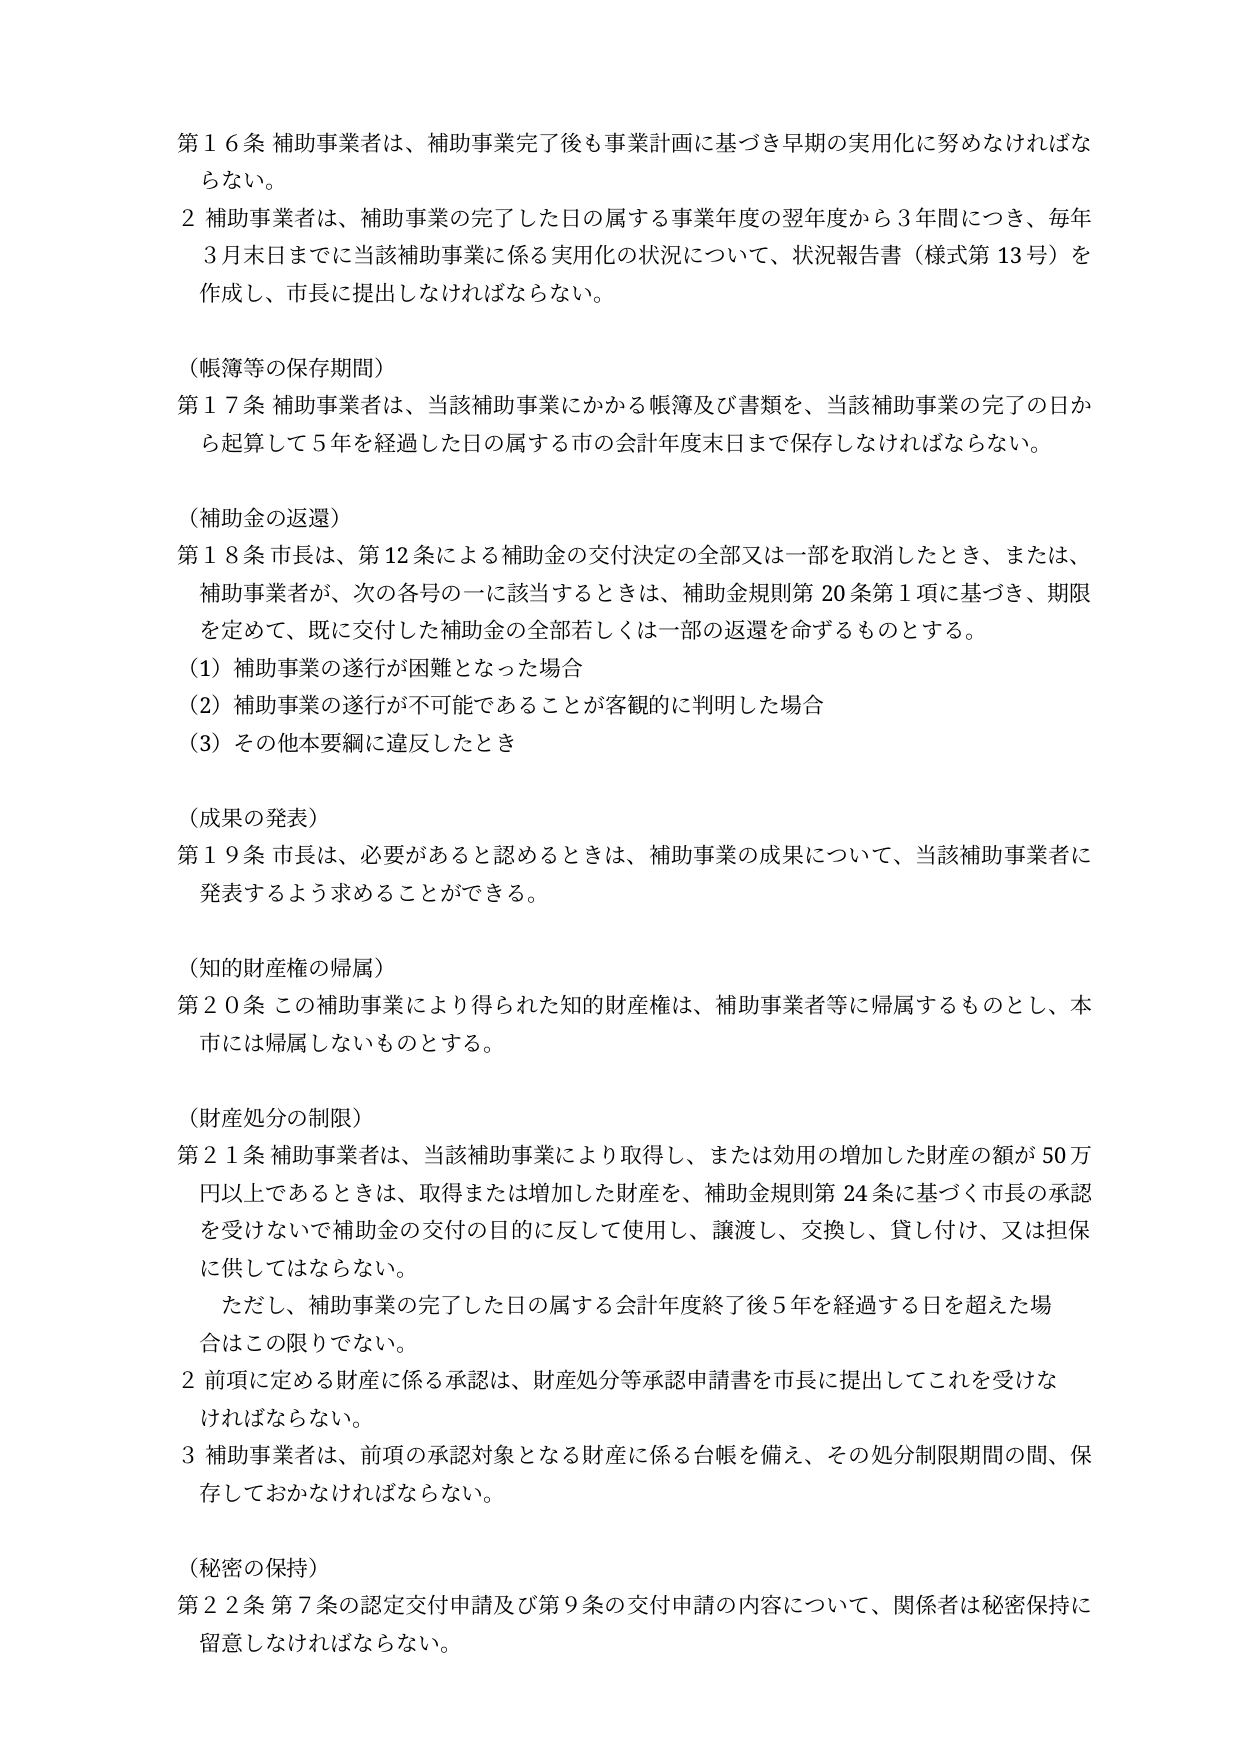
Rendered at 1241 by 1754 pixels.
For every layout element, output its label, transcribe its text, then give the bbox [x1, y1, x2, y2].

text （成果の発表） [177, 798, 1092, 835]
text 第１７条 補助事業者は、当該補助事業にかかる帳簿及び書類を、当該補助事業の完了の日から起算して５年を経過した日の属する市の会計年度末日まで保存しなければならない。 [177, 385, 1092, 460]
text （秘密の保持） [177, 1548, 1092, 1585]
text 第１６条 補助事業者は、補助事業完了後も事業計画に基づき早期の実用化に努めなければならない。 [177, 123, 1092, 198]
text 第２１条 補助事業者は、当該補助事業により取得し、または効用の増加した財産の額が50万円以上であるときは、取得または増加した財産を、補助金規則第24条に基づく市長の承認を受けないで補助金の交付の目的に反して使用し、譲渡し、交換し、貸し付け、又は担保に供してはならない。 [177, 1135, 1092, 1285]
text （1）補助事業の遂行が困難となった場合 [177, 648, 1092, 685]
text ３ 補助事業者は、前項の承認対象となる財産に係る台帳を備え、その処分制限期間の間、保存しておかなければならない。 [177, 1435, 1092, 1510]
text （財産処分の制限） [177, 1098, 1092, 1135]
text （帳簿等の保存期間） [177, 348, 1092, 385]
text 第２０条 この補助事業により得られた知的財産権は、補助事業者等に帰属するものとし、本市には帰属しないものとする。 [177, 985, 1092, 1060]
text （知的財産権の帰属） [177, 948, 1092, 985]
text ２ 補助事業者は、補助事業の完了した日の属する事業年度の翌年度から３年間につき、毎年３月末日までに当該補助事業に係る実用化の状況について、状況報告書（様式第13号）を作成し、市長に提出しなければならない。 [177, 198, 1092, 310]
text 合はこの限りでない。 [177, 1323, 1092, 1360]
text （2）補助事業の遂行が不可能であることが客観的に判明した場合 [177, 685, 1092, 723]
text （補助金の返還） [177, 498, 1092, 535]
text 第１８条 市長は、第12条による補助金の交付決定の全部又は一部を取消したとき、または、補助事業者が、次の各号の一に該当するときは、補助金規則第20条第１項に基づき、期限を定めて、既に交付した補助金の全部若しくは一部の返還を命ずるものとする。 [177, 535, 1092, 648]
text 第２２条 第７条の認定交付申請及び第９条の交付申請の内容について、関係者は秘密保持に留意しなければならない。 [177, 1585, 1092, 1660]
text ただし、補助事業の完了した日の属する会計年度終了後５年を経過する日を超えた場 [177, 1285, 1092, 1323]
text ければならない。 [177, 1398, 1092, 1435]
text 第１９条 市長は、必要があると認めるときは、補助事業の成果について、当該補助事業者に発表するよう求めることができる。 [177, 835, 1092, 910]
text ２ 前項に定める財産に係る承認は、財産処分等承認申請書を市長に提出してこれを受けな [177, 1360, 1092, 1398]
text （3）その他本要綱に違反したとき [177, 723, 1092, 760]
